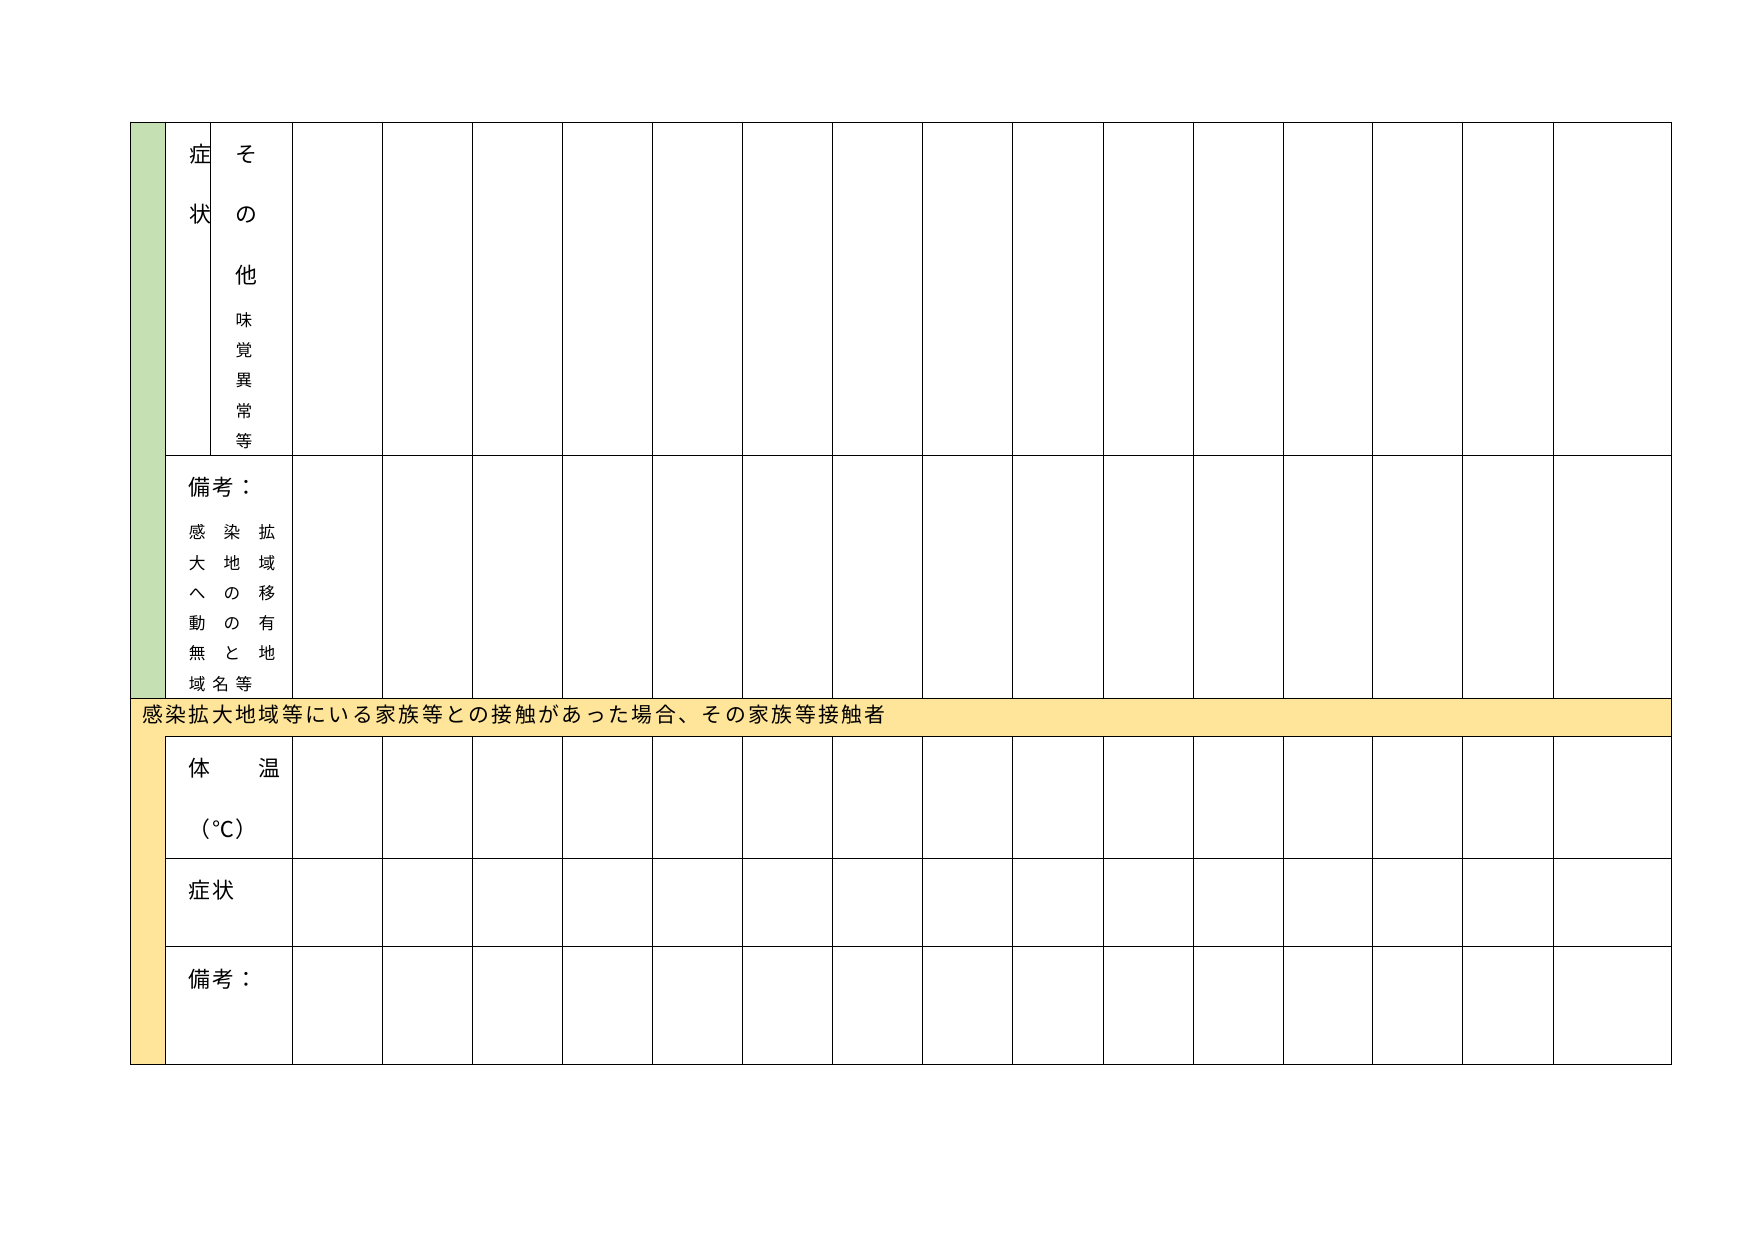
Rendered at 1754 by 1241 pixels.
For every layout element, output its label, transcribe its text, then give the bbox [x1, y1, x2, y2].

table_cell [653, 947, 742, 1064]
table_cell [563, 123, 652, 455]
table_cell [743, 123, 832, 455]
table_cell [1373, 456, 1462, 698]
table_cell [383, 947, 472, 1064]
table_cell [833, 947, 922, 1064]
table_cell その他 味覚異常等 [211, 123, 292, 455]
table_cell [383, 859, 472, 946]
table_cell [1373, 737, 1462, 858]
table_cell [1284, 123, 1372, 455]
table_cell [1554, 123, 1671, 455]
table_cell 備考： [166, 947, 292, 1064]
table_cell [1554, 456, 1671, 698]
table_cell [923, 737, 1012, 858]
table_cell 症状 [166, 859, 292, 946]
table_cell [1104, 123, 1193, 455]
table_cell [473, 947, 562, 1064]
table_cell [923, 456, 1012, 698]
table_cell [1194, 456, 1283, 698]
table_cell [1373, 859, 1462, 946]
table_cell [1194, 947, 1283, 1064]
table_cell [833, 737, 922, 858]
table_cell [833, 123, 922, 455]
table_cell [563, 456, 652, 698]
table_cell [923, 859, 1012, 946]
table_cell [293, 456, 382, 698]
table_cell [1284, 859, 1372, 946]
table_cell [1194, 123, 1283, 455]
table_cell [1013, 123, 1103, 455]
table_cell [743, 947, 832, 1064]
table_cell [1554, 947, 1671, 1064]
table_cell [293, 123, 382, 455]
table_cell [1104, 859, 1193, 946]
table_cell [473, 859, 562, 946]
table_cell [473, 737, 562, 858]
table_cell [293, 737, 382, 858]
table_cell [653, 123, 742, 455]
table_cell [563, 947, 652, 1064]
table_cell [1554, 859, 1671, 946]
table_cell 備考： 感染拡大地域への移動の有無と地域名等 [166, 456, 292, 698]
table_cell [1284, 737, 1372, 858]
table_cell [743, 737, 832, 858]
table_cell [383, 123, 472, 455]
table_cell [1104, 947, 1193, 1064]
table_cell [563, 737, 652, 858]
table_cell [1463, 456, 1553, 698]
table_cell [563, 859, 652, 946]
table_cell 感染拡大地域等にいる家族等との接触があった場合、その家族等接触者 [131, 699, 1671, 736]
table_cell [1104, 456, 1193, 698]
table_cell [1104, 737, 1193, 858]
table_cell [1284, 456, 1372, 698]
table_cell [833, 859, 922, 946]
table_cell [1013, 737, 1103, 858]
table_cell [1463, 123, 1553, 455]
table_cell [1373, 947, 1462, 1064]
table_cell [1463, 737, 1553, 858]
table_cell [923, 947, 1012, 1064]
table_cell [1013, 947, 1103, 1064]
table_cell [1554, 737, 1671, 858]
table_cell [473, 123, 562, 455]
table_cell [1013, 456, 1103, 698]
table_cell [1463, 859, 1553, 946]
table_cell [383, 737, 472, 858]
table_cell [293, 947, 382, 1064]
table_cell [1194, 859, 1283, 946]
table_cell [743, 456, 832, 698]
table_cell [1284, 947, 1372, 1064]
table_cell [653, 737, 742, 858]
table_cell [653, 859, 742, 946]
table_cell [383, 456, 472, 698]
table_cell [923, 123, 1012, 455]
table_cell [1194, 737, 1283, 858]
table_cell [833, 456, 922, 698]
table_cell [1013, 859, 1103, 946]
table_cell [743, 859, 832, 946]
table_cell [473, 456, 562, 698]
table_cell [293, 859, 382, 946]
table_cell [1463, 947, 1553, 1064]
table_cell [653, 456, 742, 698]
table_cell 体温（℃） [166, 737, 292, 858]
table_cell [131, 736, 165, 1064]
table_cell [1373, 123, 1462, 455]
